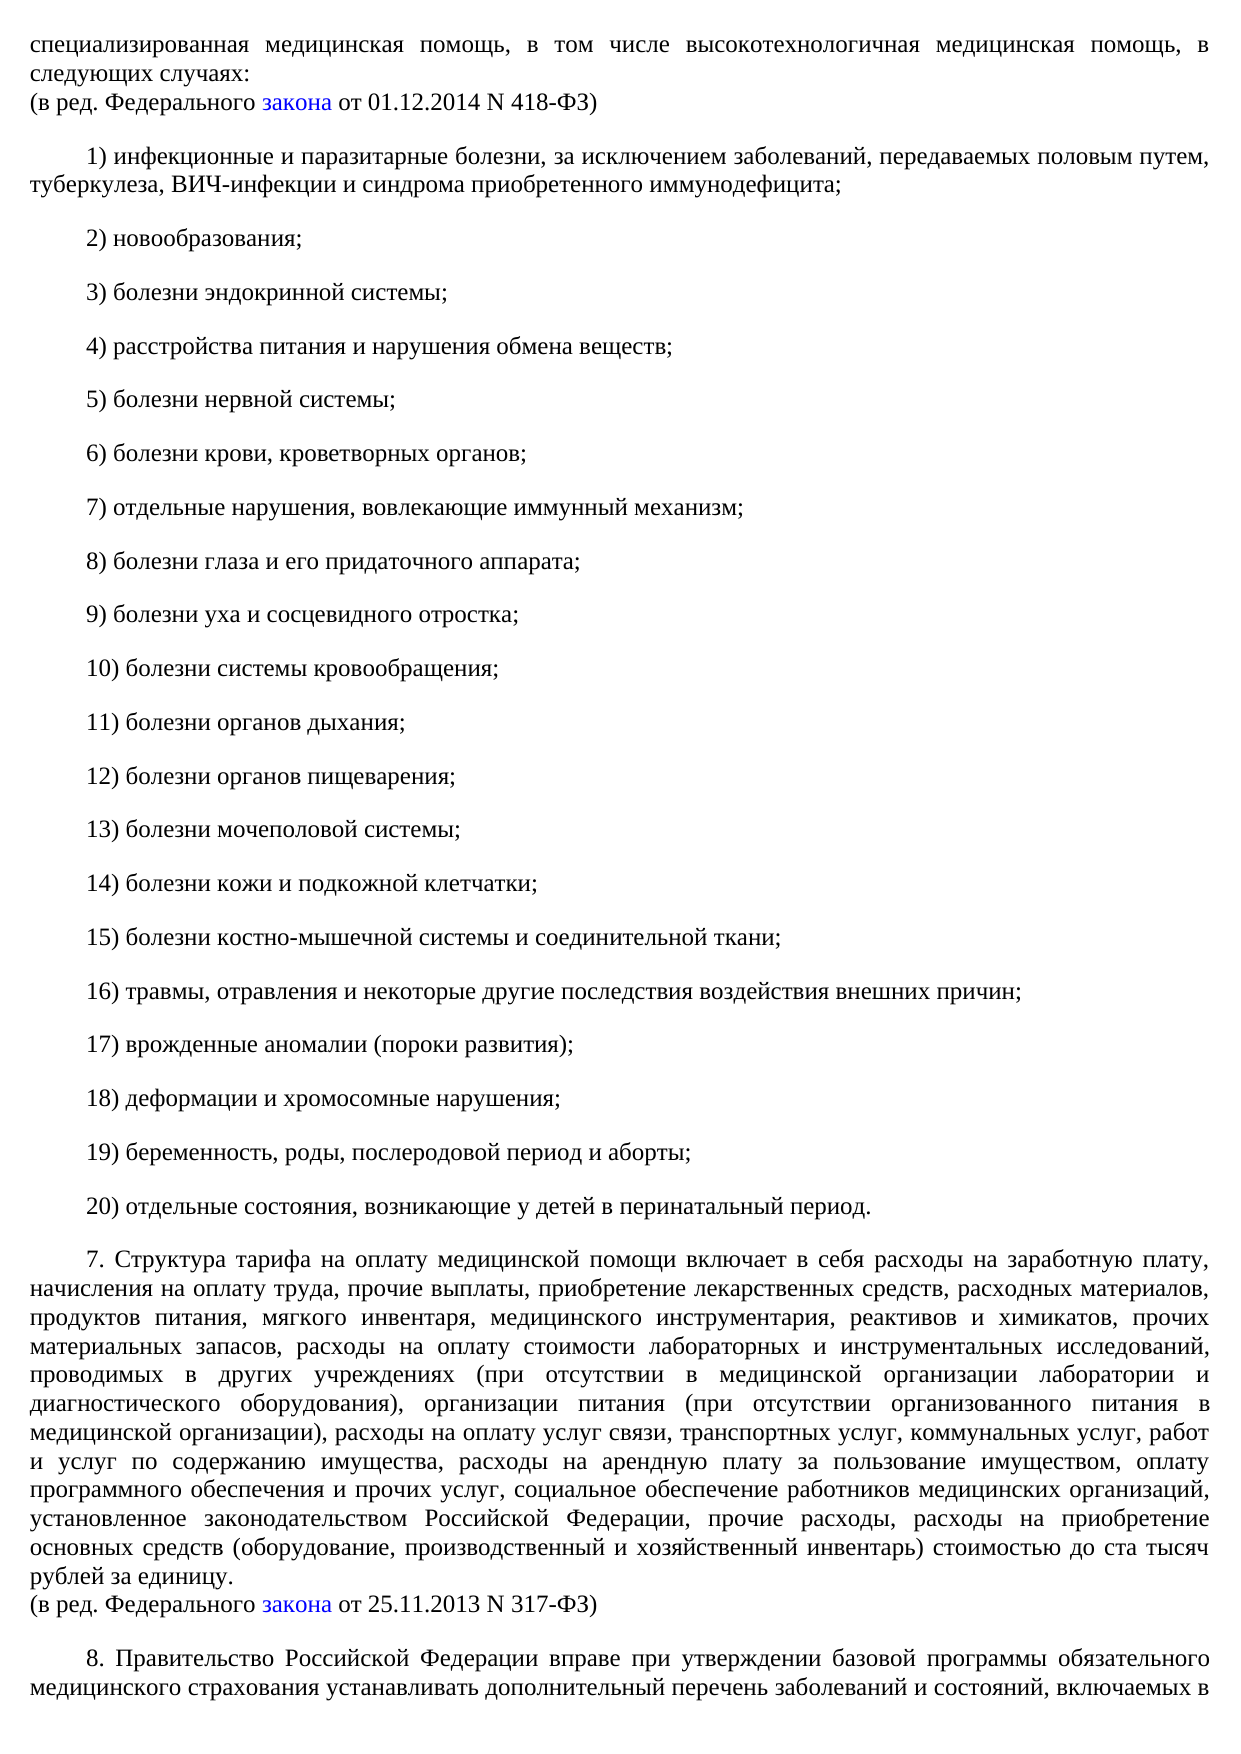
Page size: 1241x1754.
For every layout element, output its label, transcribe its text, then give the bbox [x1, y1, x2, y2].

text 3) болезни эндокринной системы; [29, 277, 1211, 306]
text (в ред. Федерального закона от 01.12.2014 N 418-ФЗ) [29, 87, 1211, 116]
text 10) болезни системы кровообращения; [29, 653, 1211, 682]
text 19) беременность, роды, послеродовой период и аборты; [29, 1137, 1211, 1166]
text 7) отдельные нарушения, вовлекающие иммунный механизм; [29, 492, 1211, 521]
text 9) болезни уха и сосцевидного отростка; [29, 599, 1211, 628]
text (в ред. Федерального закона от 25.11.2013 N 317-ФЗ) [29, 1589, 1211, 1618]
text 20) отдельные состояния, возникающие у детей в перинатальный период. [29, 1191, 1211, 1219]
text 2) новообразования; [29, 223, 1211, 252]
text 15) болезни костно-мышечной системы и соединительной ткани; [29, 922, 1211, 951]
text 13) болезни мочеполовой системы; [29, 814, 1211, 843]
text 6) болезни крови, кроветворных органов; [29, 438, 1211, 467]
text 14) болезни кожи и подкожной клетчатки; [29, 868, 1211, 897]
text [29, 29, 1211, 87]
text 18) деформации и хромосомные нарушения; [29, 1083, 1211, 1112]
text 4) расстройства питания и нарушения обмена веществ; [29, 331, 1211, 359]
text 12) болезни органов пищеварения; [29, 761, 1211, 789]
text 7. Структура тарифа на оплату медицинской помощи включает в себя расходы на заработную плату, начисления на оплату труда, прочие выплаты, приобретение лекарственных средств, расходных материалов, продуктов питания, мягкого инвентаря, медицинского инструментария, реактивов и химикатов, прочих материальных запасов, расходы на оплату стоимости лабораторных и инструментальных исследований, проводимых в других учреждениях (при отсутствии в медицинской организации лаборатории и диагностического оборудования), организации питания (при отсутствии организованного питания в медицинской организации), расходы на оплату услуг связи, транспортных услуг, коммунальных услуг, работ и услуг по содержанию имущества, расходы на арендную плату за пользование имуществом, оплату программного обеспечения и прочих услуг, социальное обеспечение работников медицинских организаций, установленное законодательством Российской Федерации, прочие расходы, расходы на приобретение основных средств (оборудование, производственный и хозяйственный инвентарь) стоимостью до ста тысяч рублей за единицу. [29, 1244, 1211, 1589]
text 8) болезни глаза и его придаточного аппарата; [29, 546, 1211, 574]
text 1) инфекционные и паразитарные болезни, за исключением заболеваний, передаваемых половым путем, туберкулеза, ВИЧ-инфекции и синдрома приобретенного иммунодефицита; [29, 141, 1211, 198]
text 16) травмы, отравления и некоторые другие последствия воздействия внешних причин; [29, 976, 1211, 1004]
text 11) болезни органов дыхания; [29, 707, 1211, 736]
text 5) болезни нервной системы; [29, 384, 1211, 413]
text 17) врожденные аномалии (пороки развития); [29, 1029, 1211, 1058]
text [29, 1643, 1211, 1701]
